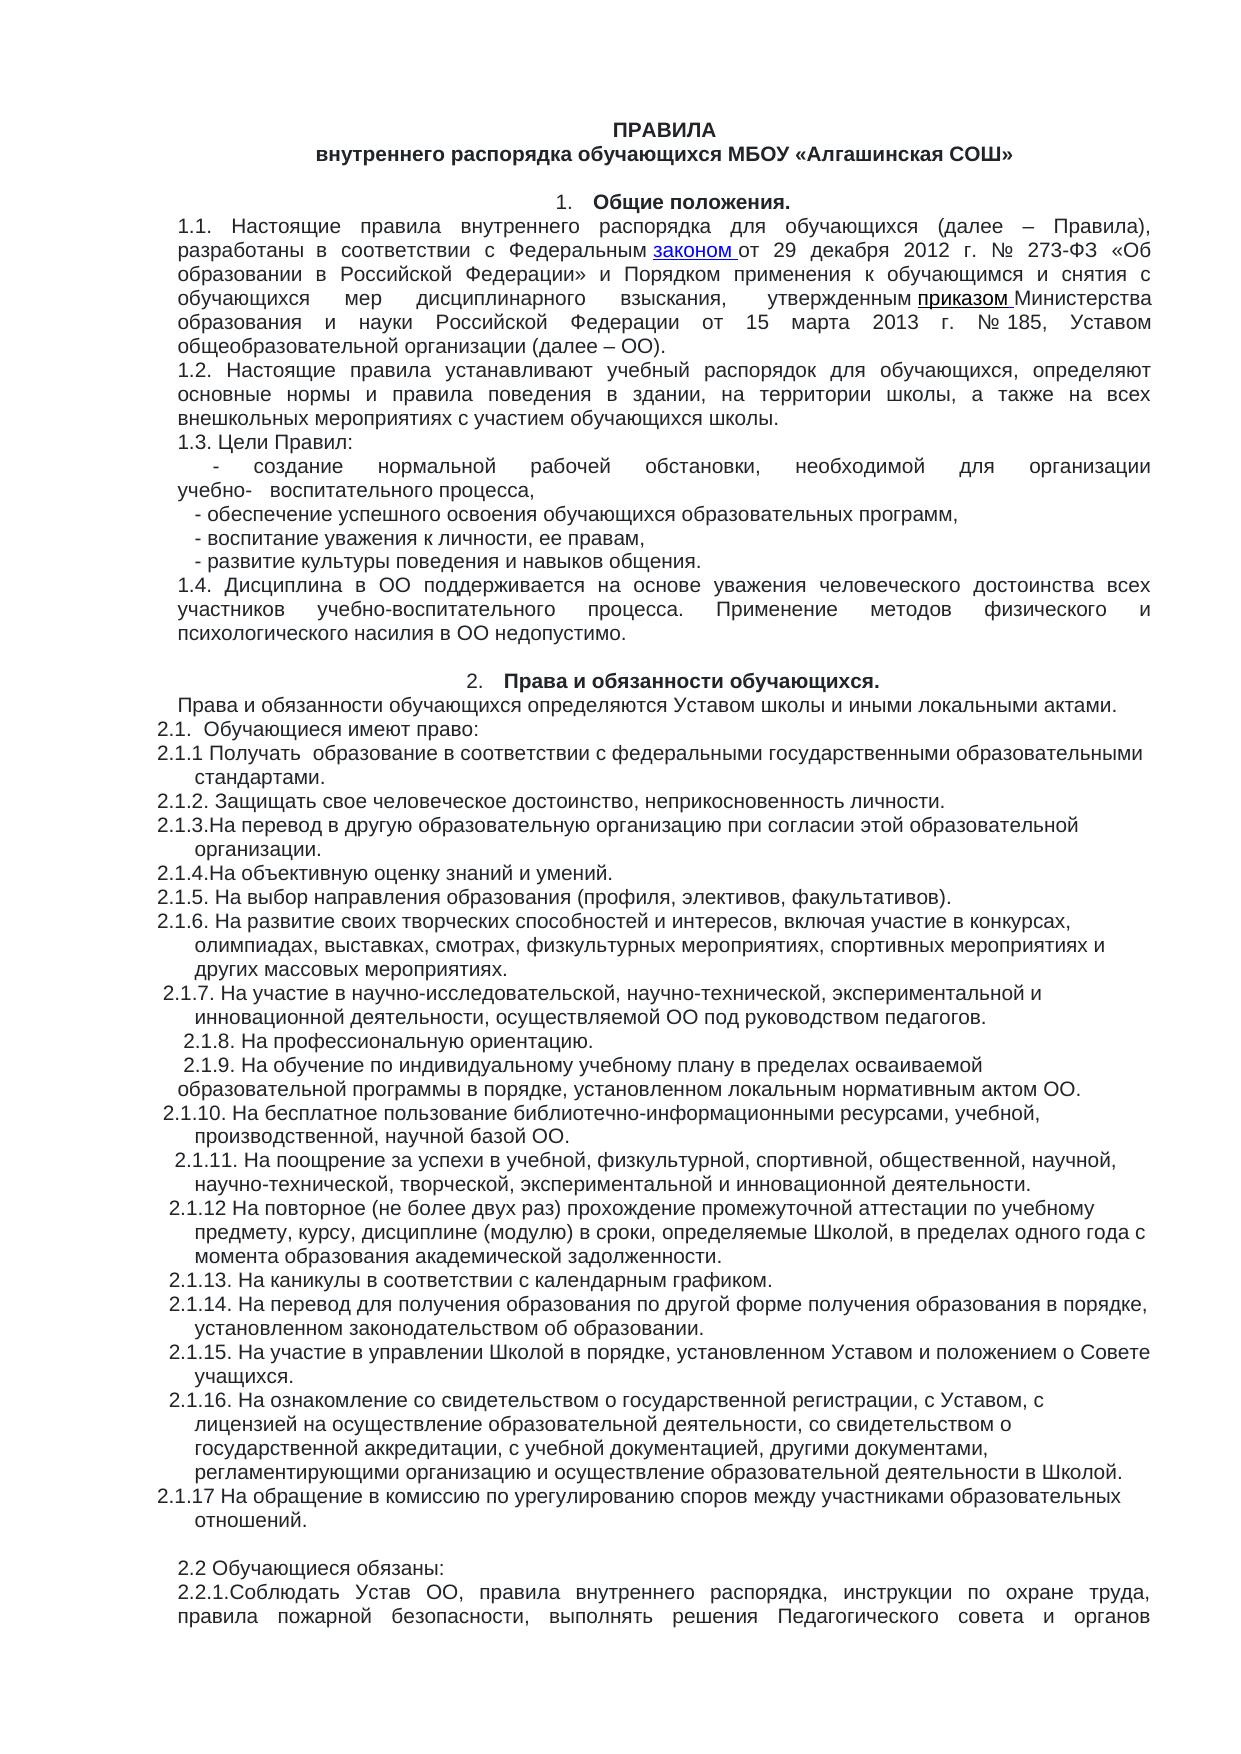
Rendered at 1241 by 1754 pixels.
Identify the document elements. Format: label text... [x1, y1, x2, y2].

text Права и обязанности обучающихся определяются Уставом школы и иными локальными актами. [177, 693, 1152, 717]
text 2.1.7. На участие в научно-исследовательской, научно-технической, экспериментальной и инновационной деятельности, осуществляемой ОО под руководством педагогов. [157, 981, 1152, 1028]
text - развитие культуры поведения и навыков общения. [194, 549, 1152, 573]
text 2.1.2. Защищать свое человеческое достоинство, неприкосновенность личности. [157, 789, 1152, 813]
text 2.1.12 На повторное (не более двух раз) прохождение промежуточной аттестации по учебному предмету, курсу, дисциплине (модулю) в сроки, определяемые Школой, в пределах одного года с момента образования академической задолженности. [157, 1196, 1152, 1268]
text 2.1.5. На выбор направления образования (профиля, элективов, факультативов). [157, 885, 1152, 909]
text 1.1. Настоящие правила внутреннего распорядка для обучающихся (далее – Правила), разработаны в соответствии с Федеральным законом от 29 декабря 2012 г. № 273-ФЗ «Об образовании в Российской Федерации» и Порядком применения к обучающимся и снятия с обучающихся мер дисциплинарного взыскания, утвержденным приказом Министерства образования и науки Российской Федерации от 15 марта 2013 г. № 185, Уставом общеобразовательной организации (далее – ОО). [177, 214, 1152, 358]
text 2.1.11. На поощрение за успехи в учебной, физкультурной, спортивной, общественной, научной, научно-технической, творческой, экспериментальной и инновационной деятельности. [157, 1148, 1152, 1196]
list Общие положения. [194, 190, 1152, 214]
list Права и обязанности обучающихся. [194, 669, 1152, 693]
text 2.1.17 На обращение в комиссию по урегулированию споров между участниками образовательных отношений. [157, 1484, 1152, 1532]
text 2.1.14. На перевод для получения образования по другой форме получения образования в порядке, установленном законодательством об образовании. [157, 1292, 1152, 1340]
text - воспитание уважения к личности, ее правам, [194, 525, 1152, 549]
text 2.2 Обучающиеся обязаны: [177, 1556, 1152, 1579]
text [177, 1579, 1152, 1627]
text 2.1.9. На обучение по индивидуальному учебному плану в пределах осваиваемой образовательной программы в порядке, установленном локальным нормативным актом ОО. [177, 1052, 1152, 1100]
text 2.1.13. На каникулы в соответствии с календарным графиком. [157, 1268, 1152, 1292]
text ПРАВИЛА [177, 118, 1152, 142]
text 1.4. Дисциплина в ОО поддерживается на основе уважения человеческого достоинства всех участников учебно-воспитательного процесса. Применение методов физического и психологического насилия в ОО недопустимо. [177, 573, 1152, 645]
text 2.1.16. На ознакомление со свидетельством о государственной регистрации, с Уставом, с лицензией на осуществление образовательной деятельности, со свидетельством о государственной аккредитации, с учебной документацией, другими документами, регламентирующими организацию и осуществление образовательной деятельности в Школой. [157, 1388, 1152, 1484]
text 2.1.10. На бесплатное пользование библиотечно-информационными ресурсами, учебной, производственной, научной базой ОО. [157, 1100, 1152, 1148]
text - создание нормальной рабочей обстановки, необходимой для организации учебно- воспитательного процесса, [177, 453, 1152, 501]
text 2.1.3.На перевод в другую образовательную организацию при согласии этой образовательной организации. [157, 813, 1152, 861]
text 2.1.15. На участие в управлении Школой в порядке, установленном Уставом и положением о Совете учащихся. [157, 1340, 1152, 1388]
text 1.2. Настоящие правила устанавливают учебный распорядок для обучающихся, определяют основные нормы и правила поведения в здании, на территории школы, а также на всех внешкольных мероприятиях с участием обучающихся школы. [177, 358, 1152, 429]
text 2.1.6. На развитие своих творческих способностей и интересов, включая участие в конкурсах, олимпиадах, выставках, смотрах, физкультурных мероприятиях, спортивных мероприятиях и других массовых мероприятиях. [157, 909, 1152, 981]
text - обеспечение успешного освоения обучающихся образовательных программ, [194, 501, 1152, 525]
text 2.1.8. На профессиональную ориентацию. [177, 1028, 1152, 1052]
text 2.1. Обучающиеся имеют право: [157, 717, 1152, 741]
text 1.3. Цели Правил: [177, 429, 1152, 453]
text внутреннего распорядка обучающихся МБОУ «Алгашинская СОШ» [177, 142, 1152, 166]
text 2.1.1 Получать образование в соответствии с федеральными государственными образовательными стандартами. [157, 741, 1152, 789]
text 2.1.4.На объективную оценку знаний и умений. [157, 861, 1152, 885]
